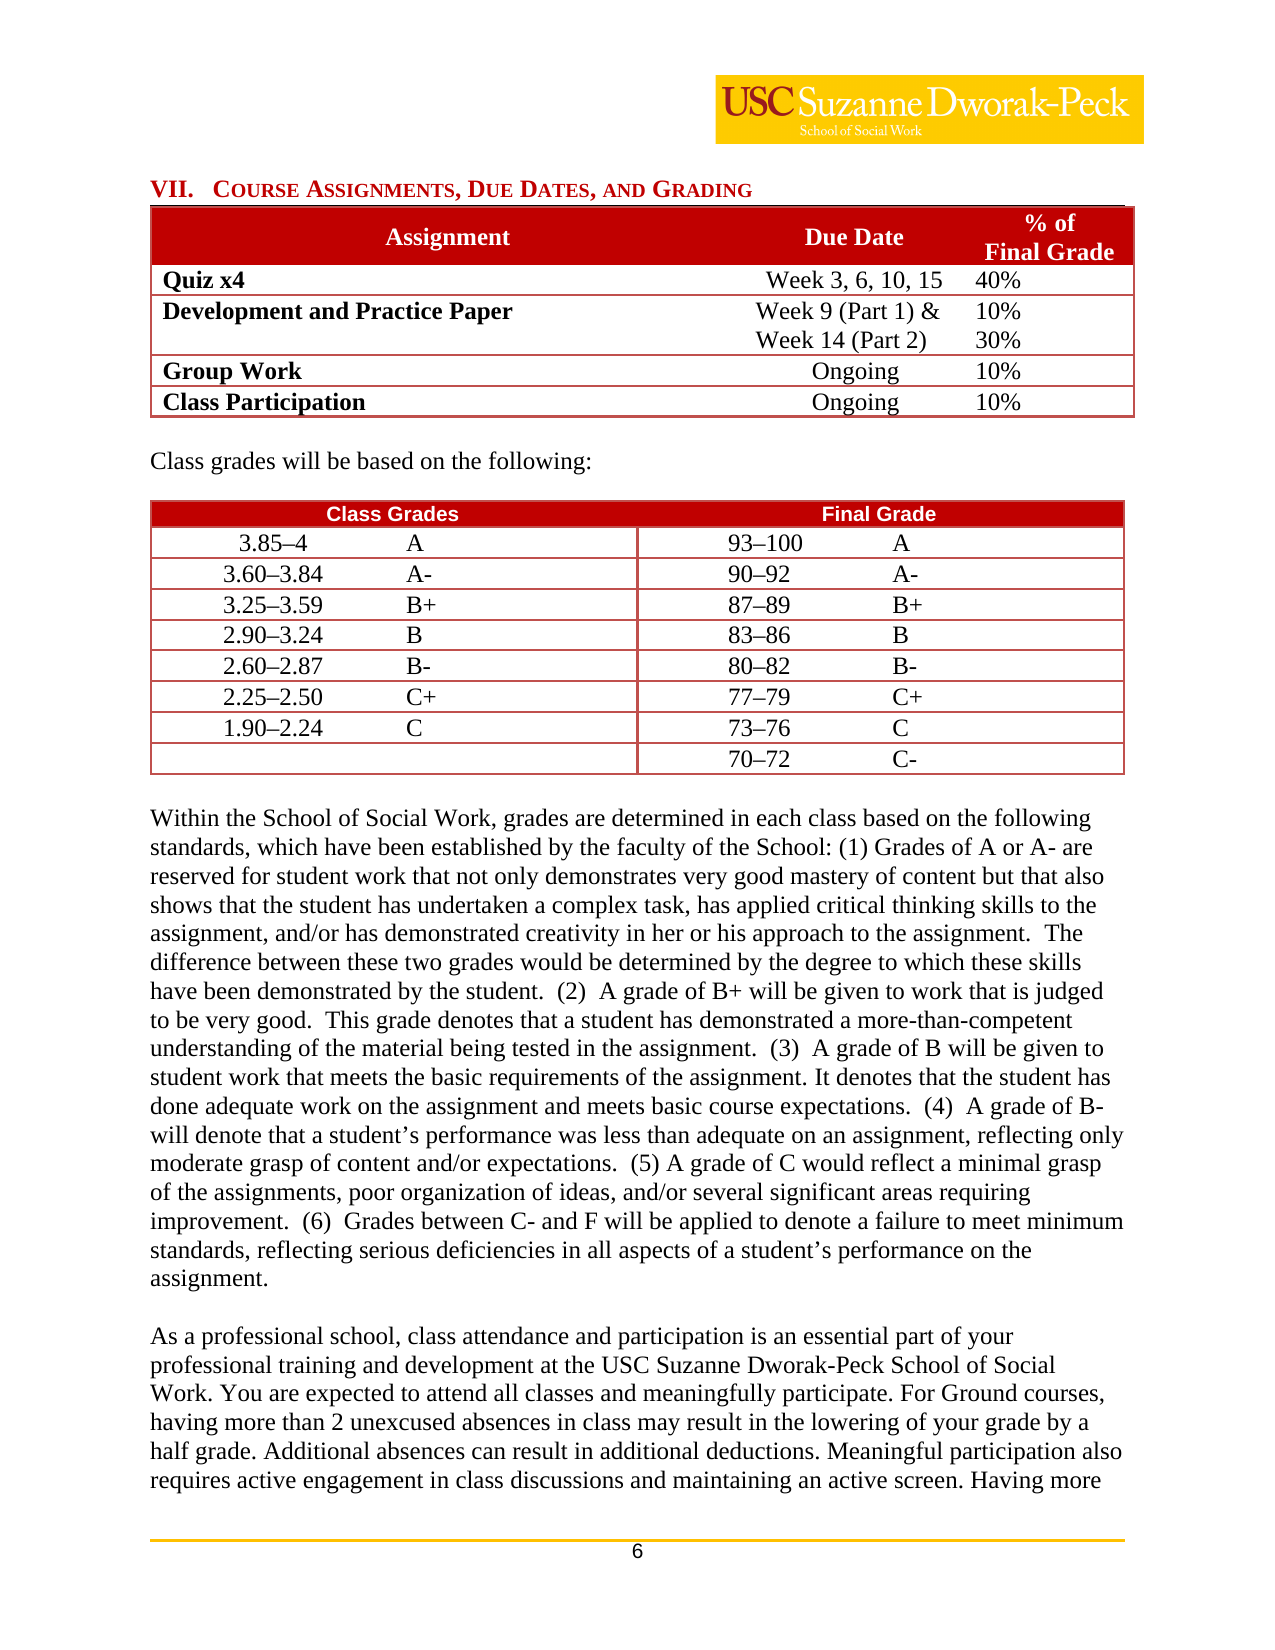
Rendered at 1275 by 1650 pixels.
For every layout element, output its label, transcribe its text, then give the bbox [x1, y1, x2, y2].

table_cell Development and Practice Paper [152, 296, 744, 354]
table_header Class Grades [152, 502, 634, 526]
table_cell C+ [881, 682, 1123, 711]
table_cell B [881, 621, 1123, 649]
table_cell 3.25–3.59 [152, 590, 394, 618]
table_cell 1.90–2.24 [152, 713, 394, 742]
table_cell 10% 30% [964, 296, 1133, 354]
table_cell B- [881, 651, 1123, 680]
table_header Due Date [744, 208, 964, 265]
picture [715, 75, 1144, 144]
table_cell Group Work [152, 356, 744, 384]
table_cell B+ [395, 590, 636, 618]
table_cell Quiz x4 [152, 265, 744, 294]
table_cell 3.85–4 [152, 528, 394, 557]
table_cell [152, 744, 394, 773]
table_cell 70–72 [639, 744, 881, 773]
table_cell A- [395, 559, 636, 588]
table_cell 90–92 [639, 559, 881, 588]
table_cell 2.90–3.24 [152, 621, 394, 649]
text Within the School of Social Work, grades are determined in each class based on the following standards, which have been established by the faculty of the School: (1) Grades of A or A- are reserved for student work that not only demonstrates very good mastery of content but that also shows that the student has undertaken a complex task, has applied critical thinking skills to the assignment, and/or has demonstrated creativity in her or his approach to the assignment. The difference between these two grades would be determined by the degree to which these skills have been demonstrated by the student. (2) A grade of B+ will be given to work that is judged to be very good. This grade denotes that a student has demonstrated a more-than-competent understanding of the material being tested in the assignment. (3) A grade of B will be given to student work that meets the basic requirements of the assignment. It denotes that the student has done adequate work on the assignment and meets basic course expectations. (4) A grade of B- will denote that a student’s performance was less than adequate on an assignment, reflecting only moderate grasp of content and/or expectations. (5) A grade of C would reflect a minimal grasp of the assignments, poor organization of ideas, and/or several significant areas requiring improvement. (6) Grades between C- and F will be applied to denote a failure to meet minimum standards, reflecting serious deficiencies in all aspects of a student’s performance on the assignment. [150, 803, 1125, 1292]
table_cell Ongoing [744, 356, 964, 384]
table_cell 40% [964, 265, 1133, 294]
table_cell 10% [964, 356, 1133, 384]
table_cell 2.25–2.50 [152, 682, 394, 711]
table_cell 3.60–3.84 [152, 559, 394, 588]
table_cell 73–76 [639, 713, 881, 742]
table_cell B+ [881, 590, 1123, 618]
table_cell Class Participation [152, 387, 744, 415]
table_header Final Grade [634, 502, 1123, 526]
table_cell Week 9 (Part 1) & Week 14 (Part 2) [744, 296, 964, 354]
table_cell A [395, 528, 636, 557]
table_cell 83–86 [639, 621, 881, 649]
table_cell C+ [395, 682, 636, 711]
table_cell 87–89 [639, 590, 881, 618]
subtitle VII. Course Assignments, Due Dates, and Grading [150, 174, 1125, 205]
table_cell A [881, 528, 1123, 557]
text Class grades will be based on the following: [150, 446, 1125, 475]
table_cell B [395, 621, 636, 649]
table_header Assignment [152, 208, 744, 265]
table_cell Week 3, 6, 10, 15 [744, 265, 964, 294]
table_cell 80–82 [639, 651, 881, 680]
table_header % of Final Grade [964, 208, 1133, 265]
table_cell C [395, 713, 636, 742]
table_cell 93–100 [639, 528, 881, 557]
table_cell Ongoing [744, 387, 964, 415]
table_cell A- [881, 559, 1123, 588]
table_cell B- [395, 651, 636, 680]
table_cell C- [881, 744, 1123, 773]
table_cell 2.60–2.87 [152, 651, 394, 680]
table_cell C [881, 713, 1123, 742]
table_cell [395, 744, 636, 773]
table_cell 77–79 [639, 682, 881, 711]
table_cell 10% [964, 387, 1133, 415]
